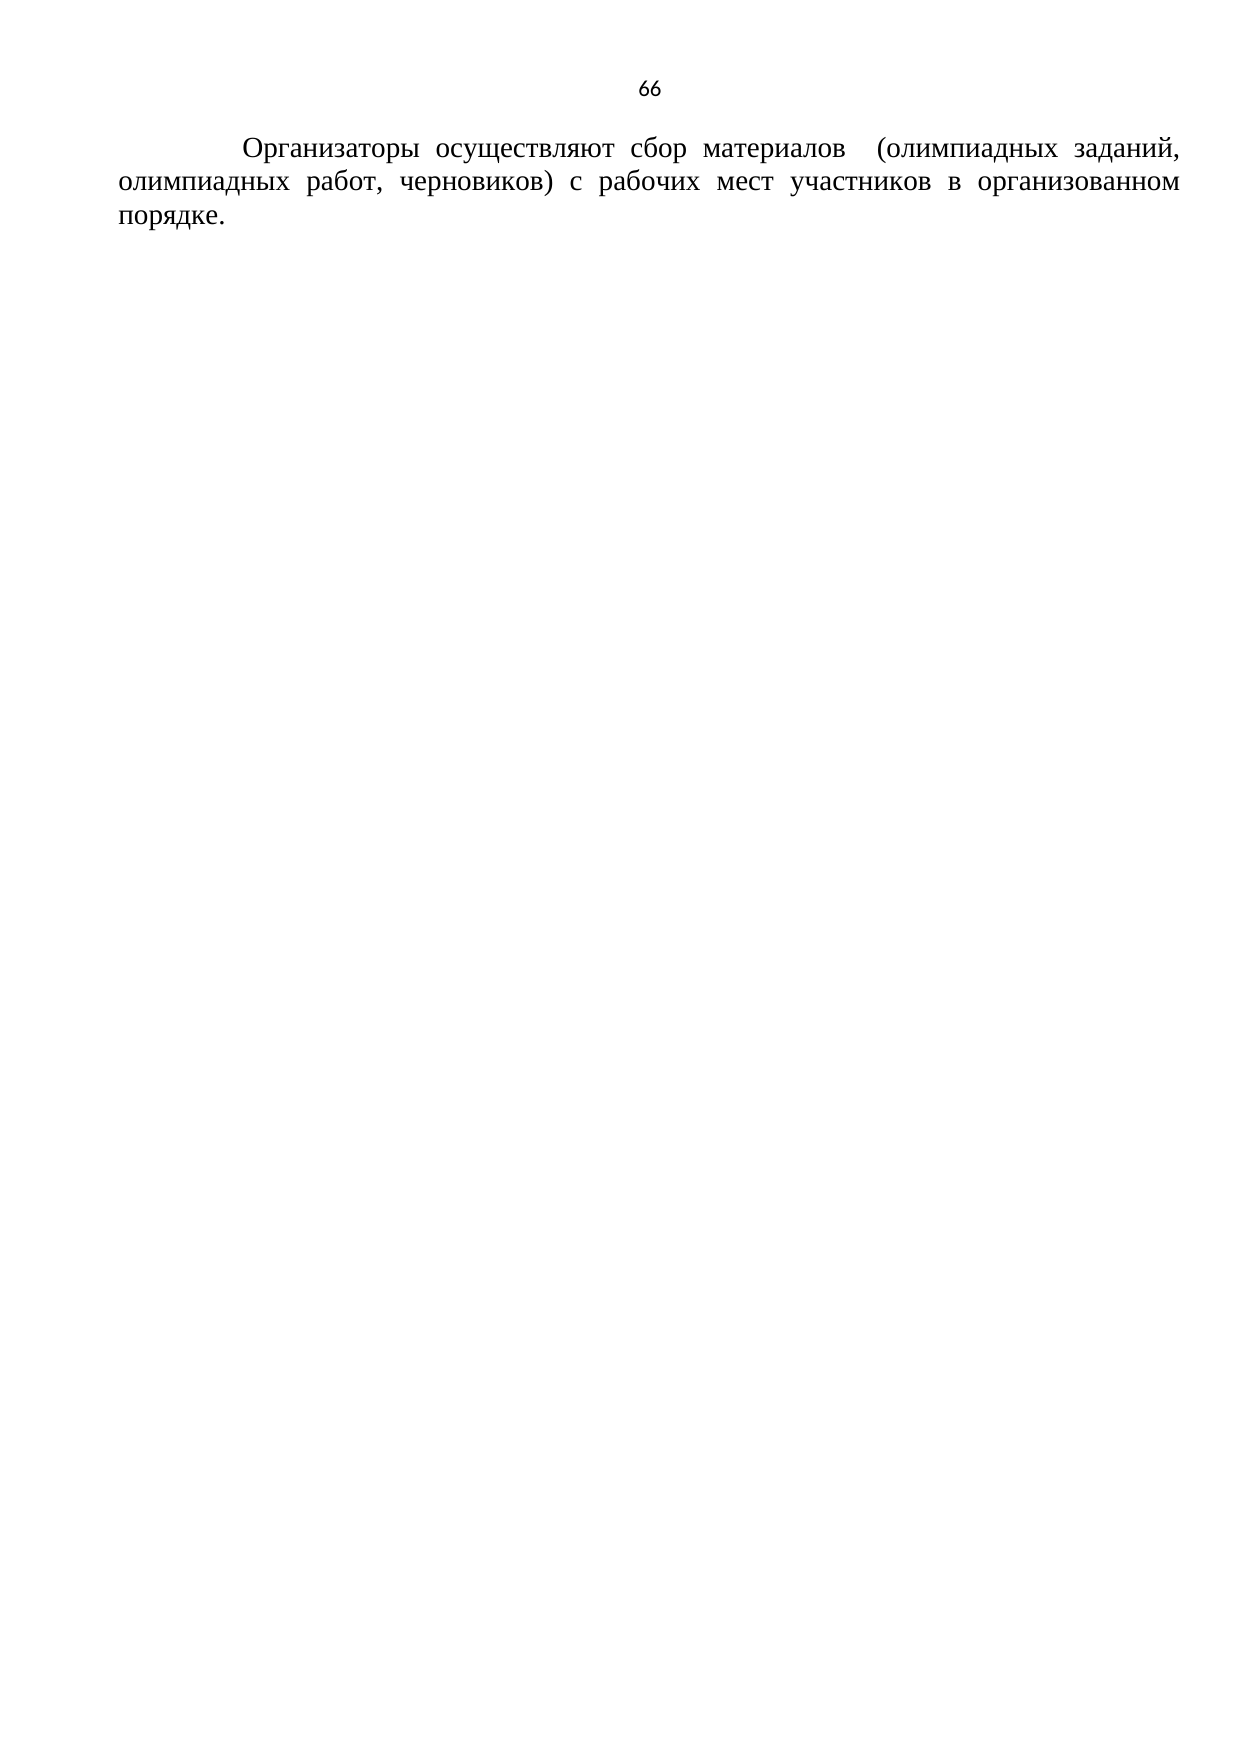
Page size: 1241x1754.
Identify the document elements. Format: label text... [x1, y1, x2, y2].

text Организаторы осуществляют сбор материалов (олимпиадных заданий, олимпиадных работ, черновиков) с рабочих мест участников в организованном порядке. [118, 130, 1181, 231]
